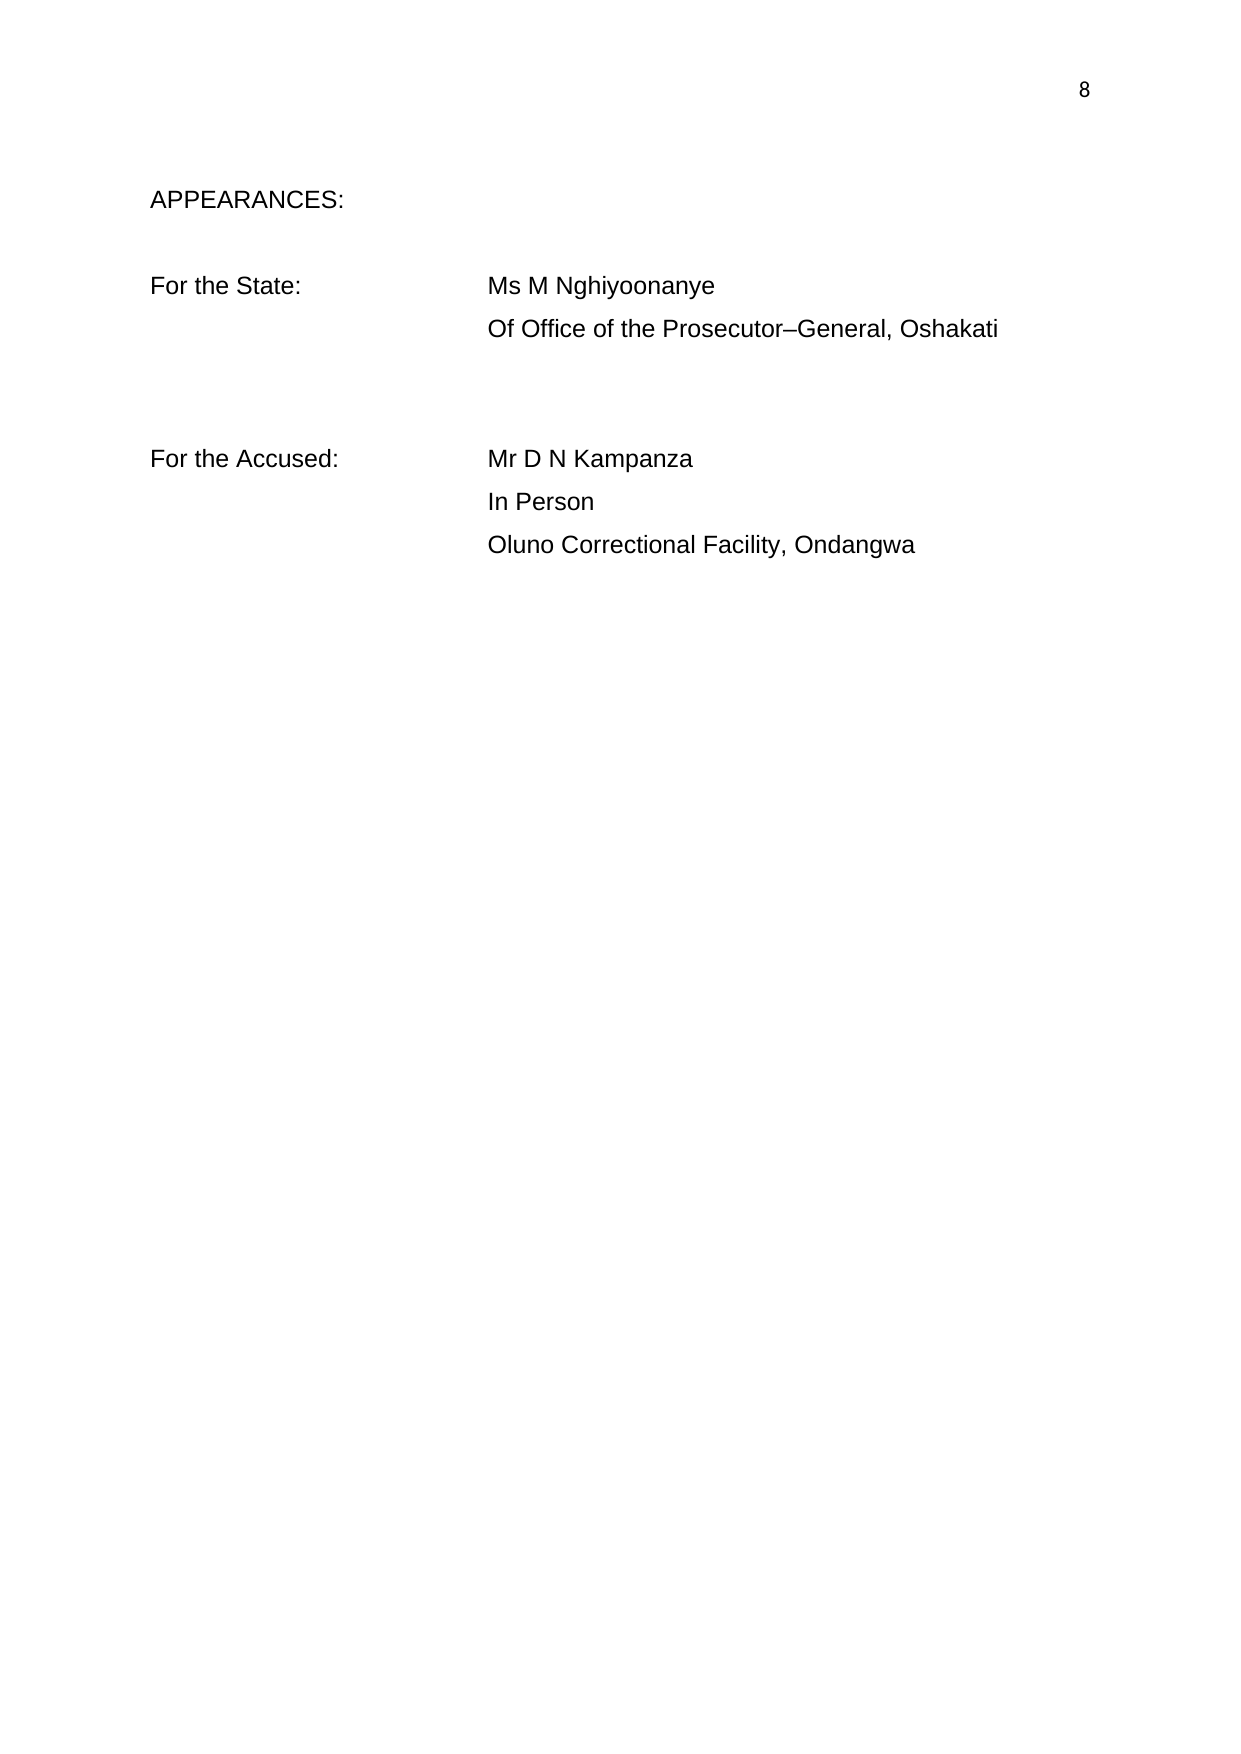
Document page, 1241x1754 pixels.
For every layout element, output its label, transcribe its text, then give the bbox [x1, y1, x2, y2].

text Of Office of the Prosecutor–General, Oshakati [487, 314, 1090, 343]
text For the State: Ms M Nghiyoonanye [150, 271, 1090, 300]
text In Person [487, 487, 1090, 516]
text For the Accused: Mr D N Kampanza [150, 444, 1090, 472]
text Oluno Correctional Facility, Ondangwa [487, 530, 1090, 559]
text APPEARANCES: [150, 185, 1090, 214]
